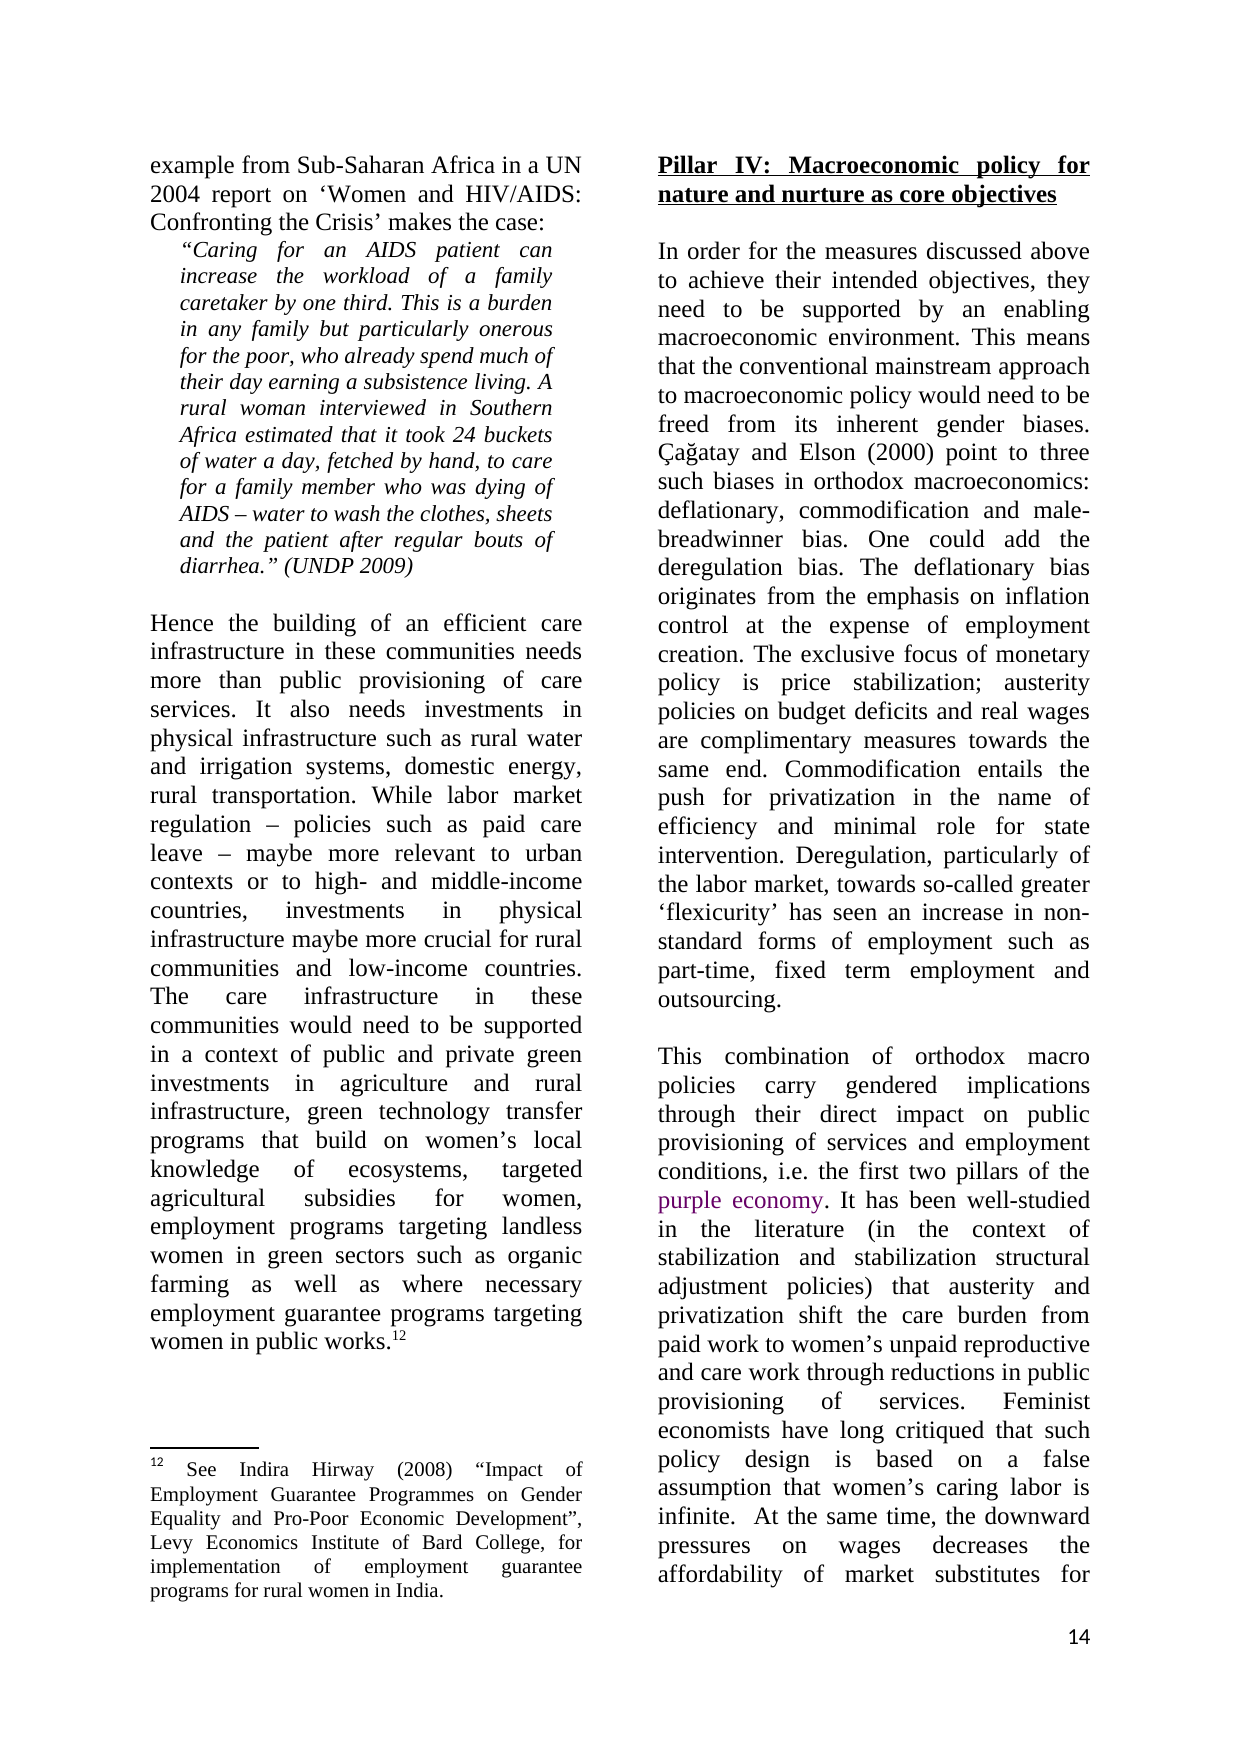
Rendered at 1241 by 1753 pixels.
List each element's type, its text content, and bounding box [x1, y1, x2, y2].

text In order for the measures discussed above to achieve their intended objectives, they need to be supported by an enabling macroeconomic environment. This means that the conventional mainstream approach to macroeconomic policy would need to be freed from its inherent gender biases. Çağatay and Elson (2000) point to three such biases in orthodox macroeconomics: deflationary, commodification and male-breadwinner bias. One could add the deregulation bias. The deflationary bias originates from the emphasis on inflation control at the expense of employment creation. The exclusive focus of monetary policy is price stabilization; austerity policies on budget deficits and real wages are complimentary measures towards the same end. Commodification entails the push for privatization in the name of efficiency and minimal role for state intervention. Deregulation, particularly of the labor market, towards so-called greater ‘flexicurity’ has seen an increase in non-standard forms of employment such as part-time, fixed term employment and outsourcing. [658, 236, 1090, 1012]
text “Caring for an AIDS patient can increase the workload of a family caretaker by one third. This is a burden in any family but particularly onerous for the poor, who already spend much of their day earning a subsistence living. A rural woman interviewed in Southern Africa estimated that it took 24 buckets of water a day, fetched by hand, to care for a family member who was dying of AIDS – water to wash the clothes, sheets and the patient after regular bouts of diarrhea.” (UNDP 2009) [179, 236, 553, 579]
text Pillar IV: Macroeconomic policy for nature and nurture as core objectives [658, 150, 1090, 175]
text Hence the building of an efficient care infrastructure in these communities needs more than public provisioning of care services. It also needs investments in physical infrastructure such as rural water and irrigation systems, domestic energy, rural transportation. While labor market regulation – policies such as paid care leave – maybe more relevant to urban contexts or to high- and middle-income countries, investments in physical infrastructure maybe more crucial for rural communities and low-income countries. The care infrastructure in these communities would need to be supported in a context of public and private green investments in agriculture and rural infrastructure, green technology transfer programs that build on women’s local knowledge of ecosystems, targeted agricultural subsidies for women, employment programs targeting landless women in green sectors such as organic farming as well as where necessary employment guarantee programs targeting women in public works. [150, 608, 583, 1355]
text Pillar IV: Macroeconomic policy for nature and nurture as core objectives [658, 176, 1090, 207]
